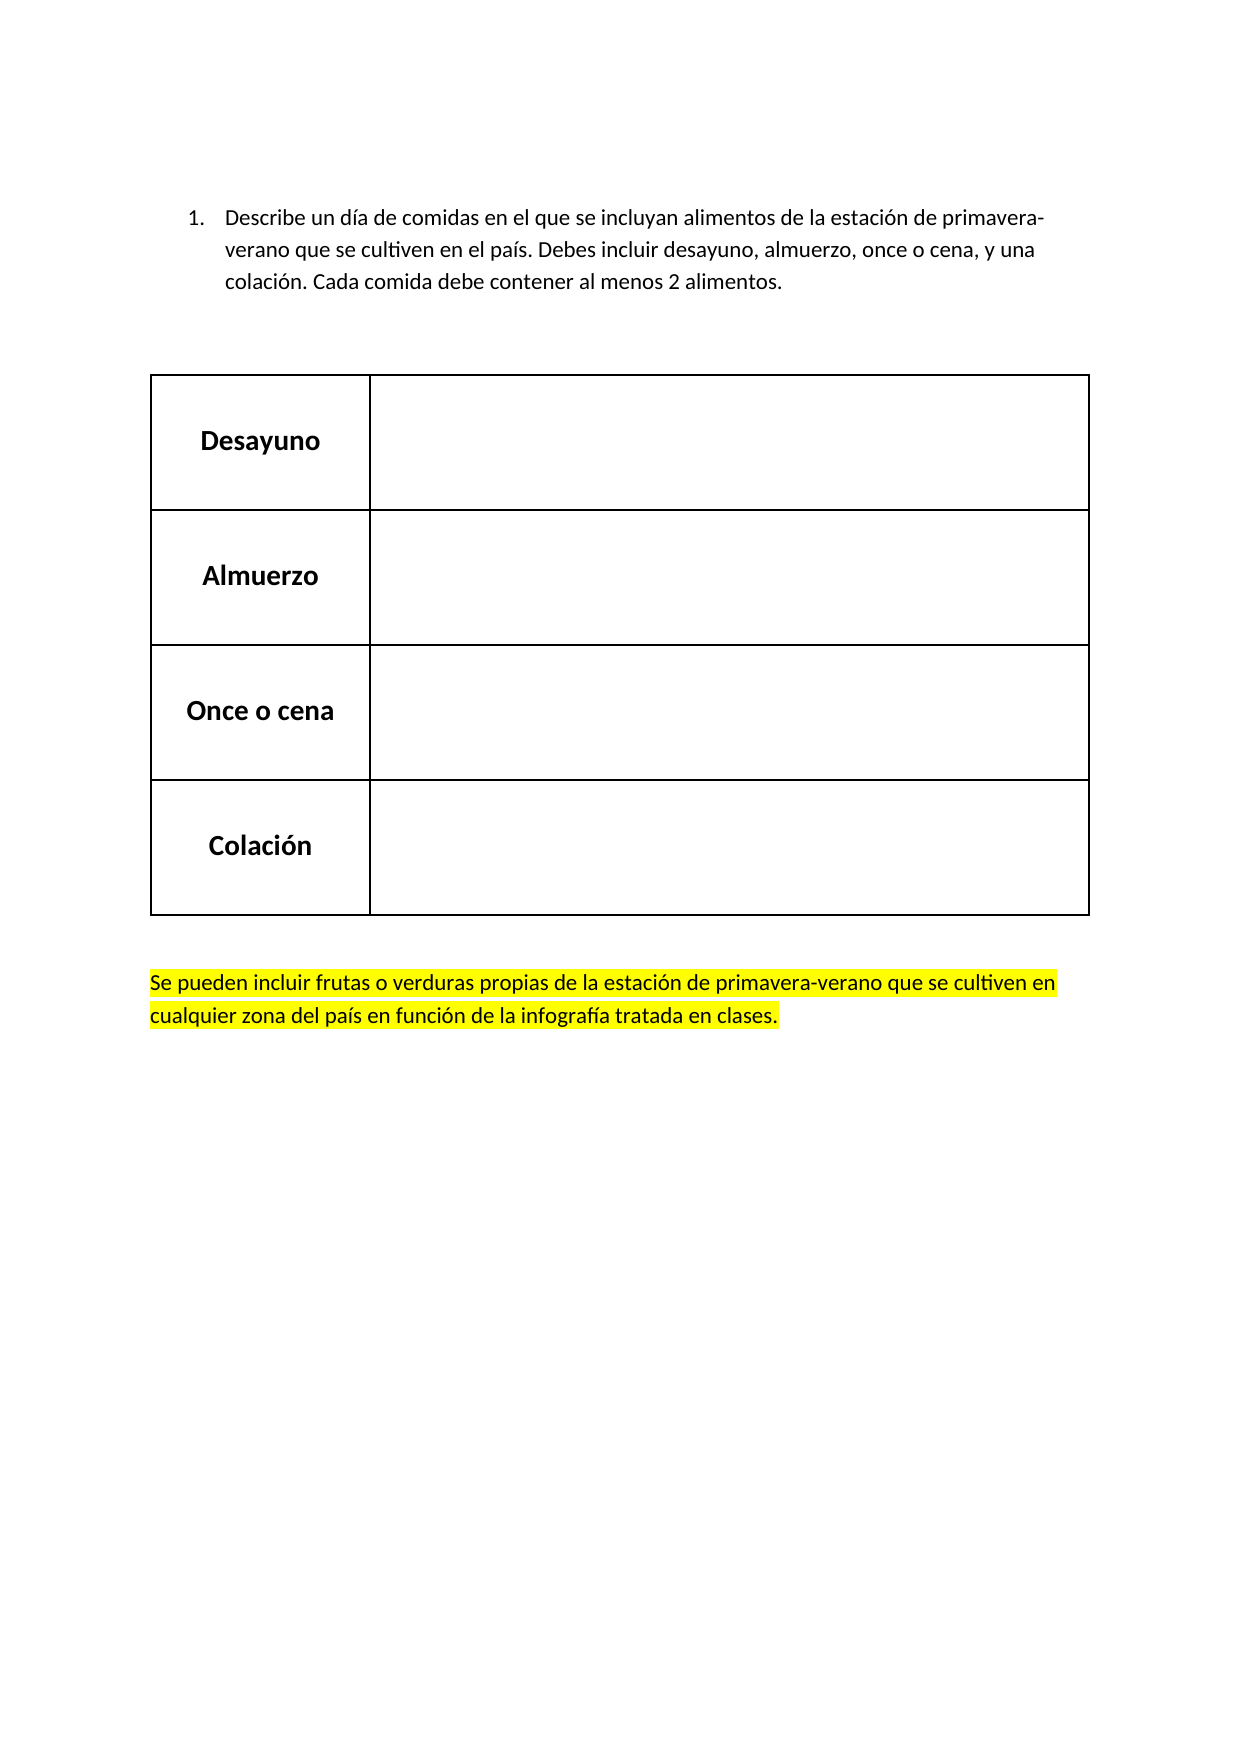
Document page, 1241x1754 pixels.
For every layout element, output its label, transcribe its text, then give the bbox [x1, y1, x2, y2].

table_cell Once o cena [152, 646, 369, 778]
table_cell [371, 511, 1088, 643]
table_header Desayuno [152, 376, 369, 508]
table_header [371, 376, 1088, 508]
table_cell [371, 646, 1088, 778]
text Se pueden incluir frutas o verduras propias de la estación de primavera-verano que se cultiven en cualquier zona del país en función de la infografía tratada en clases. [150, 968, 1090, 1029]
table_cell [371, 781, 1088, 913]
list Describe un día de comidas en el que se incluyan alimentos de la estación de primavera-verano que se cultiven en el país. Debes incluir desayuno, almuerzo, once o cena, y una colación. Cada comida debe contener al menos 2 alimentos. [187, 203, 1090, 295]
table_cell Almuerzo [152, 511, 369, 643]
table_cell Colación [152, 781, 369, 913]
